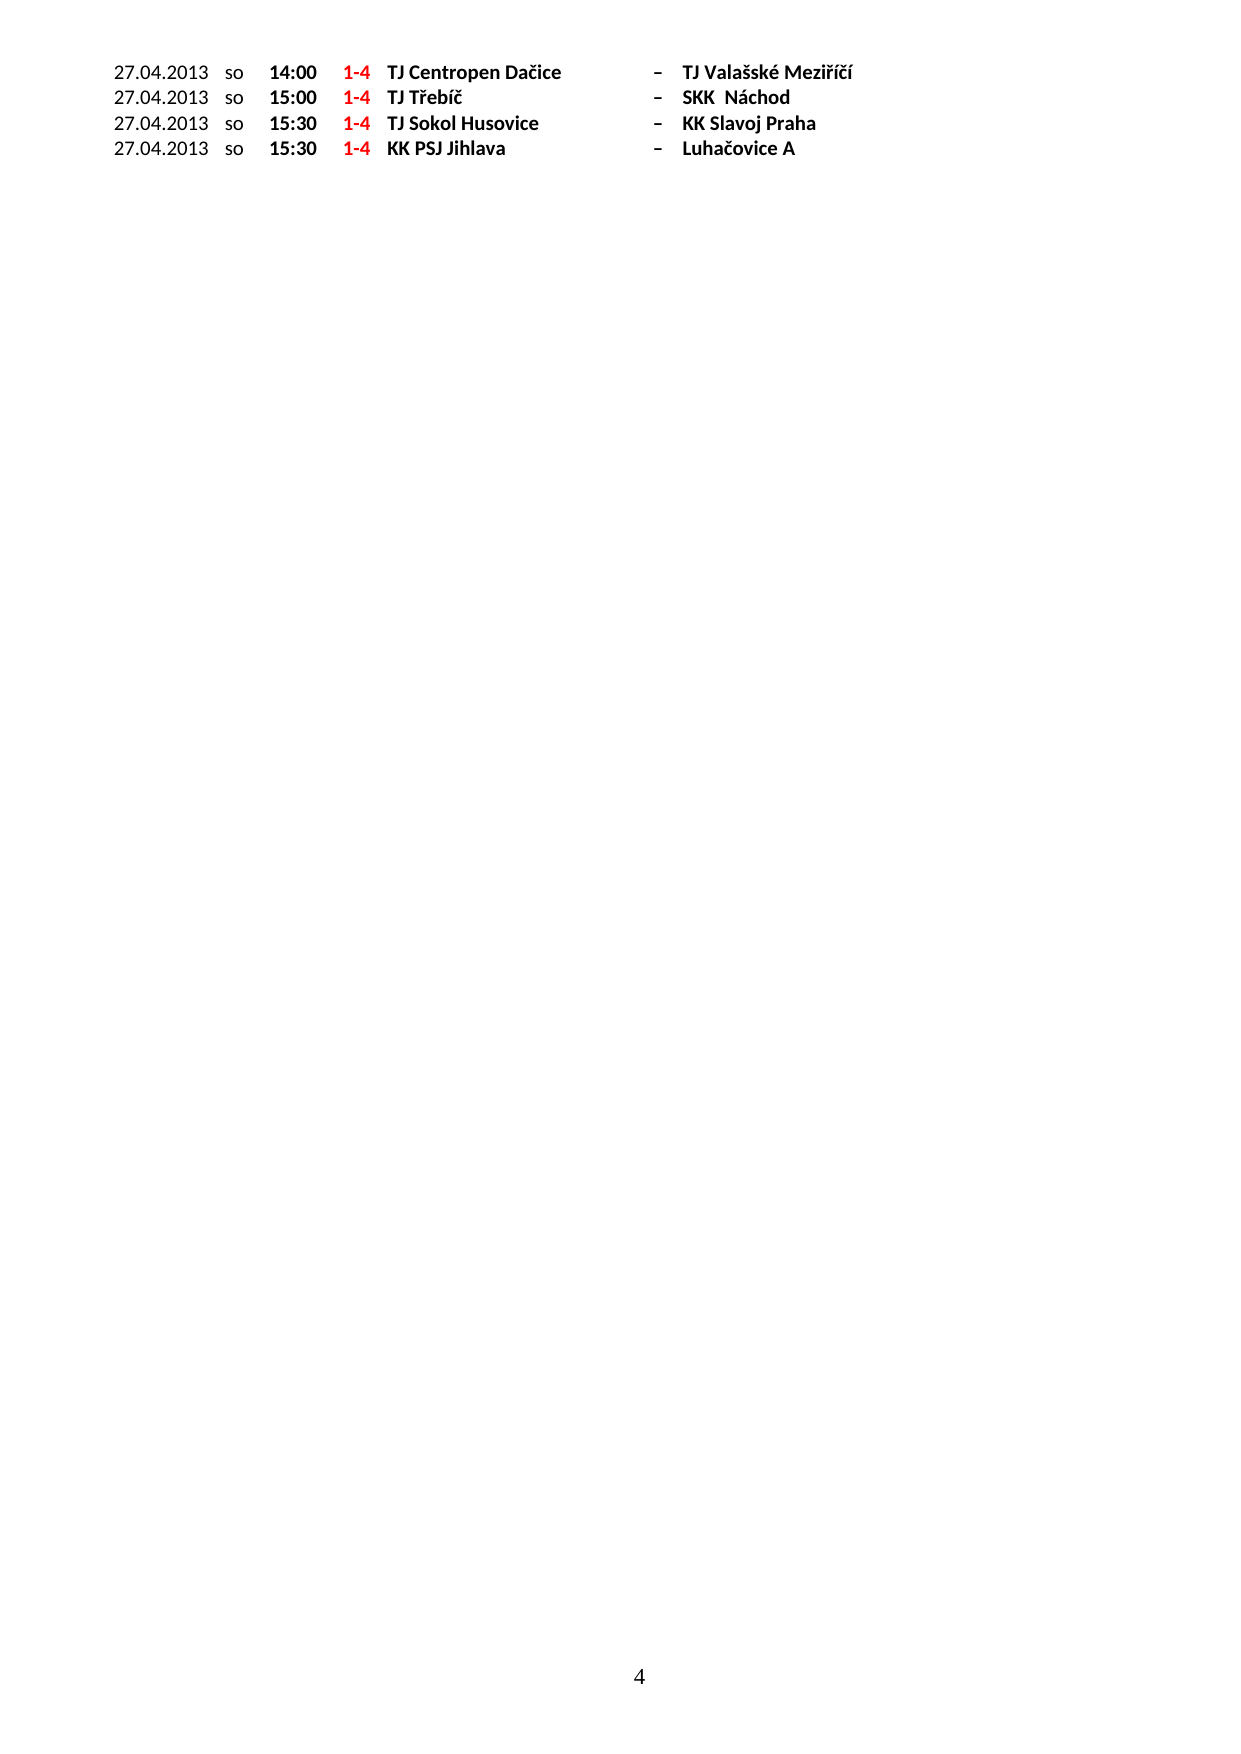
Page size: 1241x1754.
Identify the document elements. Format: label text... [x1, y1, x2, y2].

text 27.04.2013 so 14:00 1-4 TJ Centropen Dačice – TJ Valašské Meziříčí [114, 59, 1137, 84]
text 27.04.2013 so 15:30 1-4 KK PSJ Jihlava – Luhačovice A [114, 135, 1137, 161]
text 27.04.2013 so 15:00 1-4 TJ Třebíč – SKK Náchod [114, 84, 1137, 110]
text 27.04.2013 so 15:30 1-4 TJ Sokol Husovice – KK Slavoj Praha [114, 110, 1137, 135]
